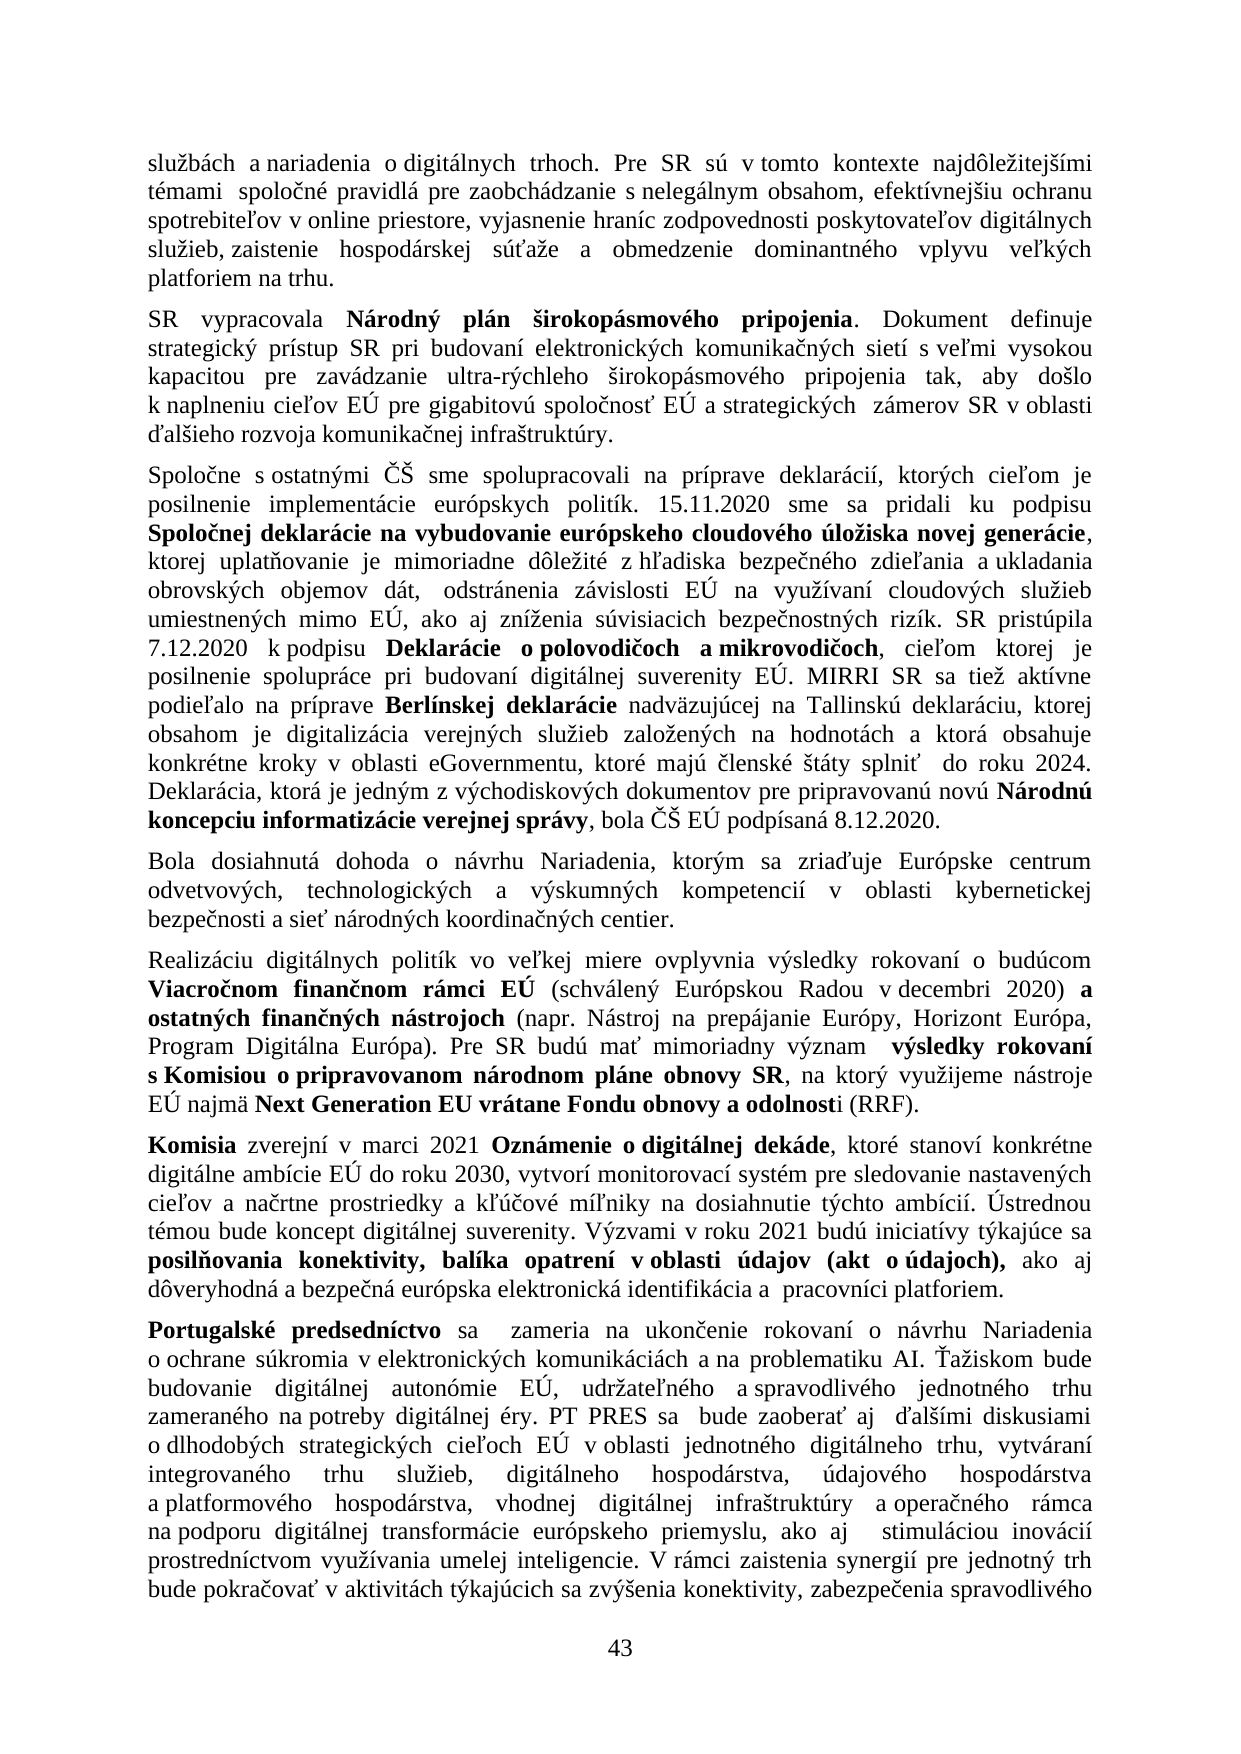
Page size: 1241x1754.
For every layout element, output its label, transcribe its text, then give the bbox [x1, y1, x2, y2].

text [148, 1315, 1092, 1603]
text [148, 148, 1092, 291]
text Komisia zverejní v marci 2021 Oznámenie o digitálnej dekáde, ktoré stanoví konkrétne digitálne ambície EÚ do roku 2030, vytvorí monitorovací systém pre sledovanie nastavených cieľov a načrtne prostriedky a kľúčové míľniky na dosiahnutie týchto ambícií. Ústrednou témou bude koncept digitálnej suverenity. Výzvami v roku 2021 budú iniciatívy týkajúce sa posilňovania konektivity, balíka opatrení v oblasti údajov (akt o údajoch), ako aj dôveryhodná a bezpečná európska elektronická identifikácia a pracovníci platforiem. [148, 1130, 1092, 1303]
text SR vypracovala Národný plán širokopásmového pripojenia. Dokument definuje strategický prístup SR pri budovaní elektronických komunikačných sietí s veľmi vysokou kapacitou pre zavádzanie ultra-rýchleho širokopásmového pripojenia tak, aby došlo k naplneniu cieľov EÚ pre gigabitovú spoločnosť EÚ a strategických zámerov SR v oblasti ďalšieho rozvoja komunikačnej infraštruktúry. [148, 304, 1092, 448]
text Realizáciu digitálnych politík vo veľkej miere ovplyvnia výsledky rokovaní o budúcom Viacročnom finančnom rámci EÚ (schválený Európskou Radou v decembri 2020) a ostatných finančných nástrojoch (napr. Nástroj na prepájanie Európy, Horizont Európa, Program Digitálna Európa). Pre SR budú mať mimoriadny význam výsledky rokovaní s Komisiou o pripravovanom národnom pláne obnovy SR, na ktorý využijeme nástroje EÚ najmä Next Generation EU vrátane Fondu obnovy a odolnosti (RRF). [148, 945, 1092, 1118]
text Spoločne s ostatnými ČŠ sme spolupracovali na príprave deklarácií, ktorých cieľom je posilnenie implementácie európskych politík. 15.11.2020 sme sa pridali ku podpisu Spoločnej deklarácie na vybudovanie európskeho cloudového úložiska novej generácie, ktorej uplatňovanie je mimoriadne dôležité z hľadiska bezpečného zdieľania a ukladania obrovských objemov dát, odstránenia závislosti EÚ na využívaní cloudových služieb umiestnených mimo EÚ, ako aj zníženia súvisiacich bezpečnostných rizík. SR pristúpila 7.12.2020 k podpisu Deklarácie o polovodičoch a mikrovodičoch, cieľom ktorej je posilnenie spolupráce pri budovaní digitálnej suverenity EÚ. MIRRI SR sa tiež aktívne podieľalo na príprave Berlínskej deklarácie nadväzujúcej na Tallinskú deklaráciu, ktorej obsahom je digitalizácia verejných služieb založených na hodnotách a ktorá obsahuje konkrétne kroky v oblasti eGovernmentu, ktoré majú členské štáty splniť do roku 2024. Deklarácia, ktorá je jedným z východiskových dokumentov pre pripravovanú novú Národnú koncepciu informatizácie verejnej správy, bola ČŠ EÚ podpísaná 8.12.2020. [148, 460, 1092, 834]
text Bola dosiahnutá dohoda o návrhu Nariadenia, ktorým sa zriaďuje Európske centrum odvetvových, technologických a výskumných kompetencií v oblasti kybernetickej bezpečnosti a sieť národných koordinačných centier. [148, 846, 1092, 933]
